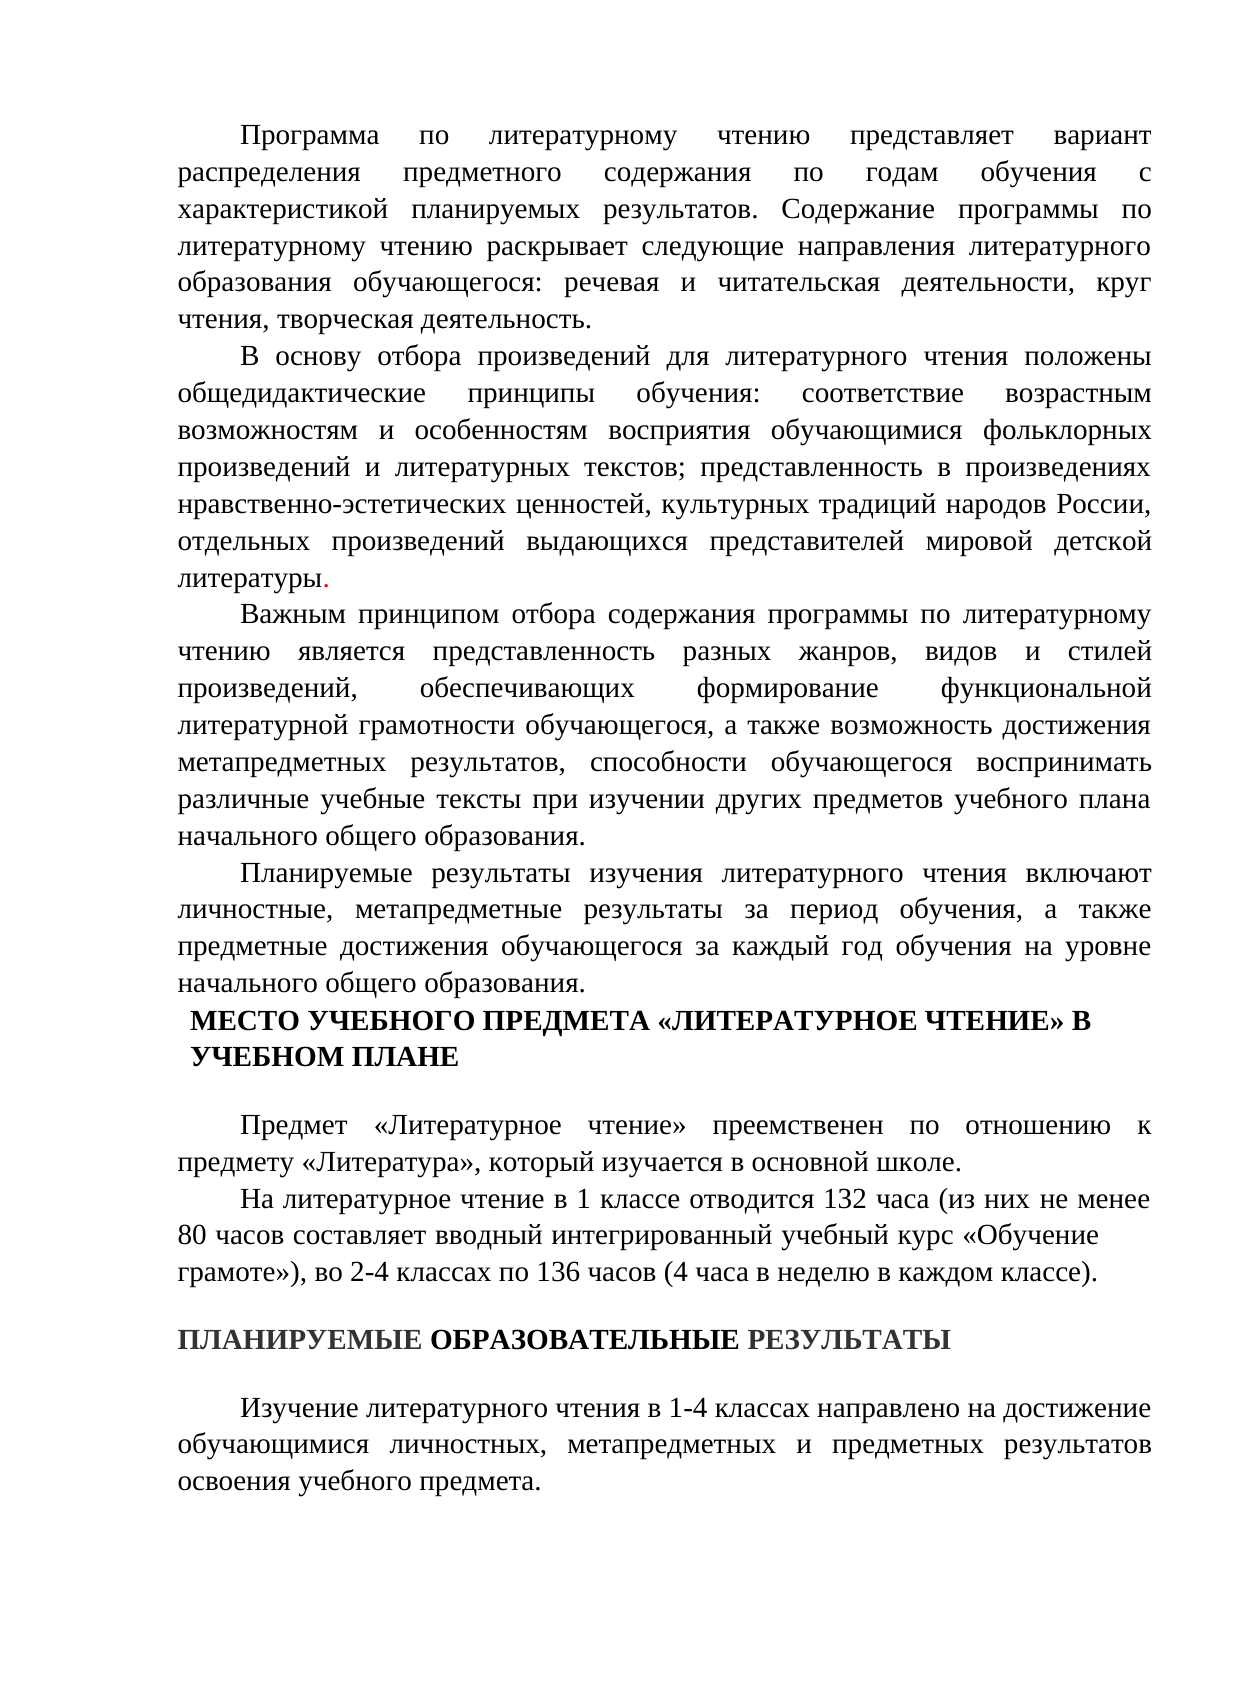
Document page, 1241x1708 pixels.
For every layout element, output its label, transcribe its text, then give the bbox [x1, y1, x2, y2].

text На литературное чтение в 1 классе отводится 132 часа (из них не менее [240, 1181, 1163, 1214]
text Программа по литературному чтению представляет вариант распределения предметного содержания по годам обучения с характеристикой планируемых результатов. Содержание программы по литературному чтению раскрывает следующие направления литературного образования обучающегося: речевая и читательская деятельности, круг чтения, творческая деятельность. [177, 117, 1152, 335]
text Предмет «Литературное чтение» преемственен по отношению к предмету «Литература», который изучается в основной школе. [177, 1107, 1152, 1177]
text МЕСТО УЧЕБНОГО ПРЕДМЕТА «ЛИТЕРАТУРНОЕ ЧТЕНИЕ» В УЧЕБНОМ ПЛАНЕ [190, 1003, 1093, 1073]
text 80 часов составляет вводный интегрированный учебный курс «Обучение грамоте»), во 2-4 классах по 136 часов (4 часа в неделю в каждом классе). [177, 1217, 1163, 1288]
text ПЛАНИРУЕМЫЕ ОБРАЗОВАТЕЛЬНЫЕ РЕЗУЛЬТАТЫ [177, 1322, 1163, 1356]
text Изучение литературного чтения в 1-4 классах направлено на достижение обучающимися личностных, метапредметных и предметных результатов освоения учебного предмета. [177, 1390, 1152, 1497]
text Планируемые результаты изучения литературного чтения включают личностные, метапредметные результаты за период обучения, а также предметные достижения обучающегося за каждый год обучения на уровне начального общего образования. [177, 855, 1152, 999]
text Важным принципом отбора содержания программы по литературному чтению является представленность разных жанров, видов и стилей произведений, обеспечивающих формирование функциональной литературной грамотности обучающегося, а также возможность достижения метапредметных результатов, способности обучающегося воспринимать различные учебные тексты при изучении других предметов учебного плана начального общего образования. [177, 597, 1152, 851]
text В основу отбора произведений для литературного чтения положены общедидактические принципы обучения: соответствие возрастным возможностям и особенностям восприятия обучающимися фольклорных произведений и литературных текстов; представленность в произведениях нравственно-эстетических ценностей, культурных традиций народов России, отдельных произведений выдающихся представителей мировой детской литературы. [177, 338, 1152, 593]
